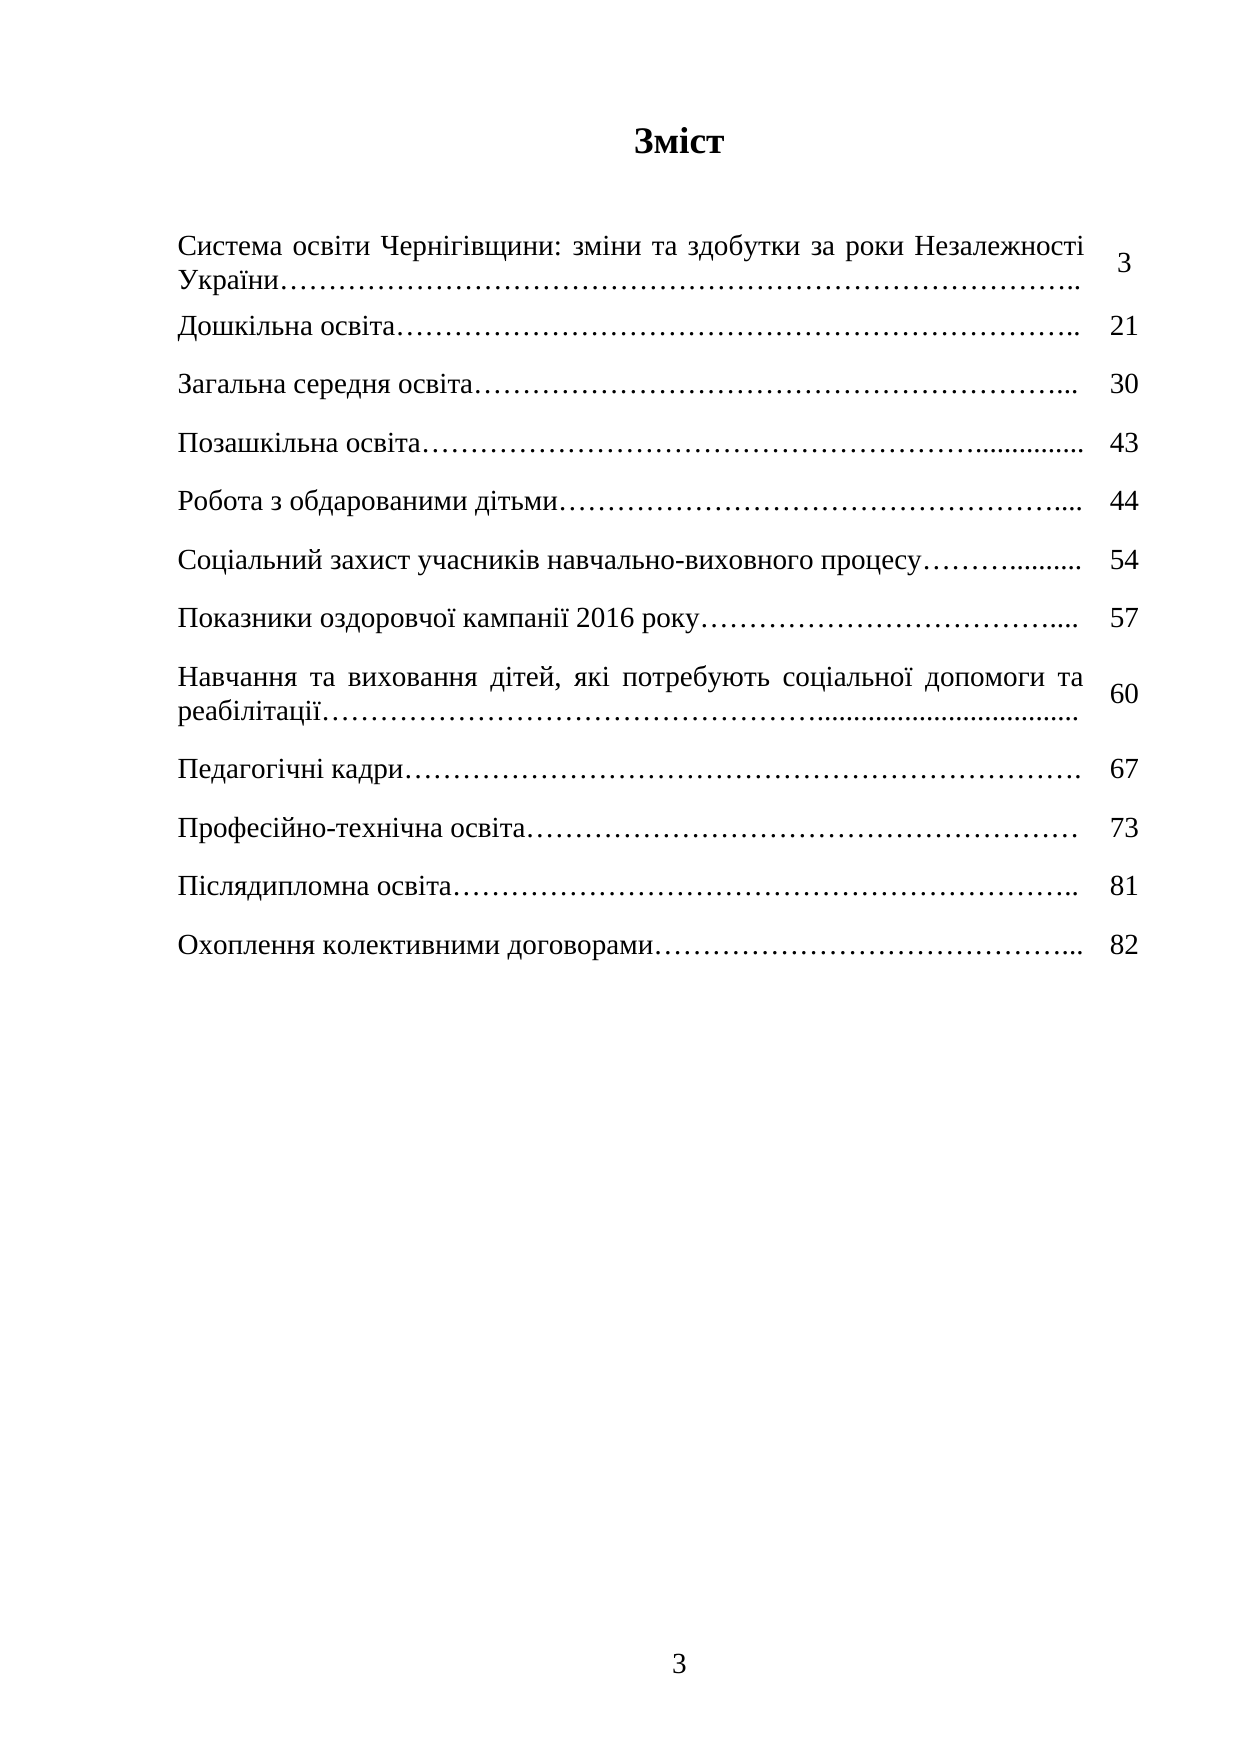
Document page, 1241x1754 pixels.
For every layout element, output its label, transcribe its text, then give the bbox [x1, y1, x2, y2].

table_cell 44 [1096, 471, 1152, 529]
table_cell 67 [1096, 739, 1152, 797]
table_cell 43 [1096, 413, 1152, 471]
table_cell Педагогічні кадри……………………………………………………………. [166, 739, 1096, 797]
table_cell Охоплення колективними договорами……………………………………... [166, 914, 1096, 973]
table_cell Професійно-технічна освіта………………………………………………… [166, 797, 1096, 856]
table_cell 82 [1096, 914, 1152, 973]
table_cell Загальна середня освіта……………………………………………………... [166, 354, 1096, 412]
table_cell 60 [1096, 647, 1152, 739]
text 2016Зміст [177, 118, 1181, 161]
table_cell Позашкільна освіта…………………………………………………............... [166, 413, 1096, 471]
table_cell 54 [1096, 530, 1152, 588]
table_cell Соціальний захист учасників навчально-виховного процесу……….......... [166, 530, 1096, 588]
table_header Система освіти Чернігівщини: зміни та здобутки за роки Незалежності України……………………………………………………………………….. [166, 228, 1096, 295]
table_cell 30 [1096, 354, 1152, 412]
table_cell Післядипломна освіта……………………………………………………….. [166, 856, 1096, 914]
table_cell Показники оздоровчої кампанії 2016 року……………………………….... [166, 588, 1096, 647]
table_cell 21 [1096, 295, 1152, 354]
table_cell Дошкільна освіта…………………………………………………………….. [166, 295, 1096, 354]
table_cell 81 [1096, 856, 1152, 914]
table_cell 57 [1096, 588, 1152, 647]
table_cell Навчання та виховання дітей, які потребують соціальної допомоги та реабілітації…………………………………………….................................... [166, 647, 1096, 739]
table_cell 73 [1096, 797, 1152, 856]
table_header 3 [1096, 228, 1152, 295]
table_cell Робота з обдарованими дітьми…………………………………………….... [166, 471, 1096, 529]
